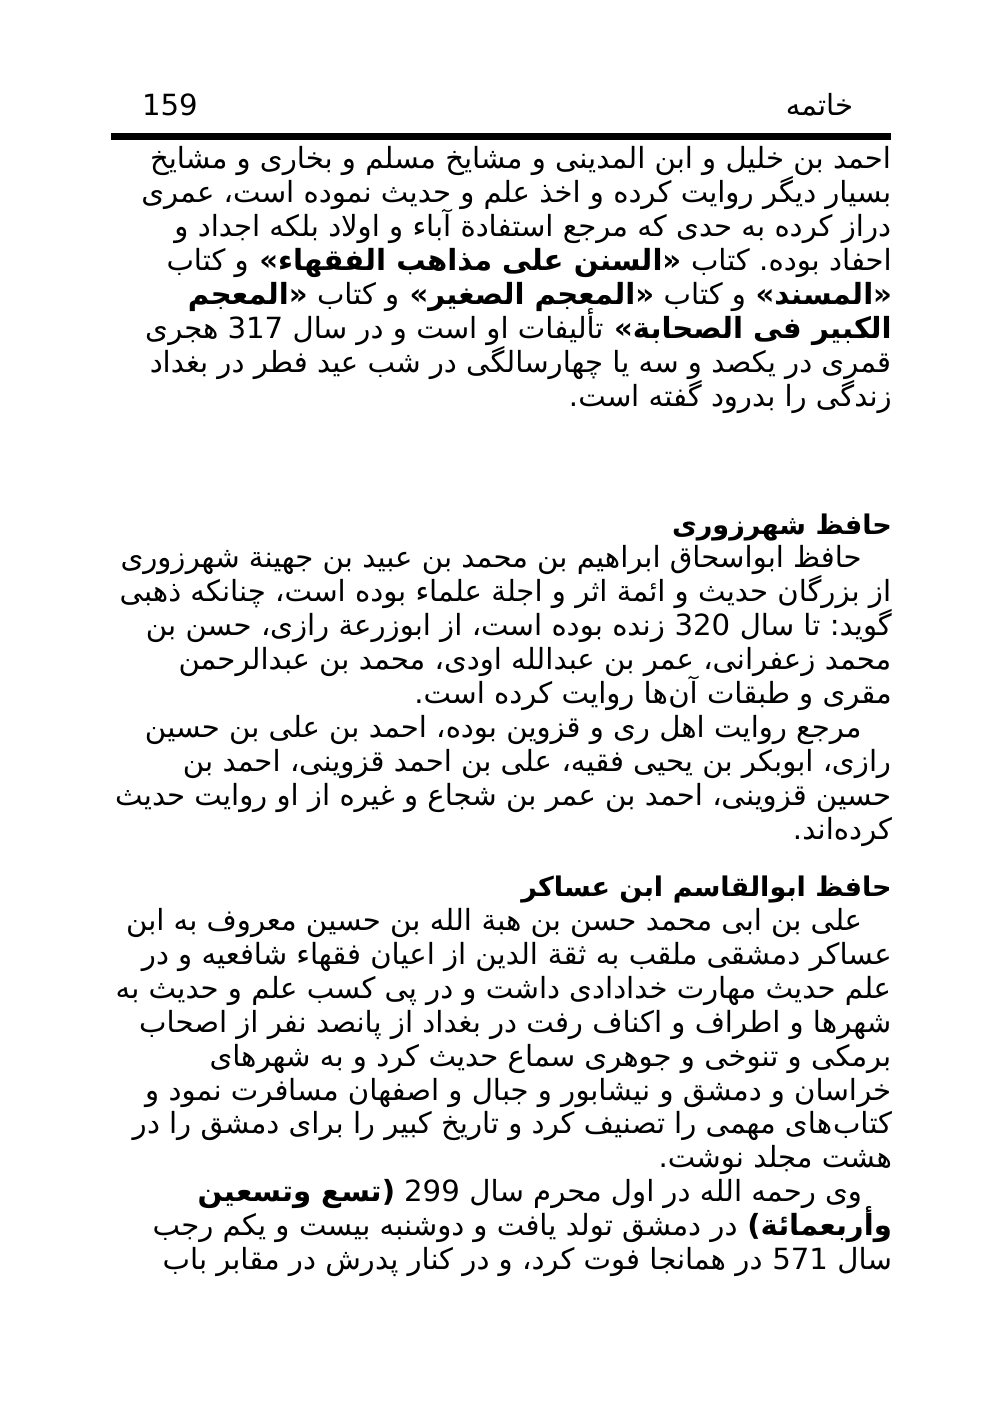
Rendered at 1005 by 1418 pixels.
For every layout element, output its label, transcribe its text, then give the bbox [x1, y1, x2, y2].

text مرجع روایت اهل ری و قزوین بوده، احمد بن علی بن حسین رازی، ابوبکر بن یحیی فقیه، علی بن احمد قزوینی، احمد بن حسین قزوینی، احمد بن عمر بن شجاع و غیره از او روایت حدیث کرده‌اند. [112, 711, 892, 846]
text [112, 1175, 892, 1277]
text حافظ ابواسحاق ابراهیم بن محمد بن عبید بن جهینة شهرزوری از بزرگان حدیث و ائمة اثر و اجلة علماء بوده است، چنانکه ذهبی گوید: تا سال 320 زنده بوده است، از ابوزرعة رازی، حسن بن محمد زعفرانی، عمر بن عبدالله اودی، محمد بن عبدالرحمن مقری و طبقات آن‌ها روایت کرده است. [112, 541, 892, 711]
text حافظ ابوالقاسم ابن عساکر [112, 871, 892, 903]
text حافظ شهرزوری [112, 509, 892, 541]
text علی بن ابی محمد حسن بن هبة الله بن حسین معروف به ابن عساکر دمشقی ملقب به ثقة الدین از اعیان فقهاء شافعیه و در علم حدیث مهارت خدادادی داشت و در پی کسب علم و حدیث به شهرها و اطراف و اکناف رفت در بغداد از پانصد نفر از اصحاب برمکی و تنوخی و جوهری سماع حدیث کرد و به شهرهای خراسان و دمشق و نیشابور و جبال و اصفهان مسافرت نمود و کتاب‌های مهمی را تصنیف کرد و تاریخ کبیر را برای دمشق را در هشت مجلد نوشت. [112, 903, 892, 1175]
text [112, 141, 892, 413]
